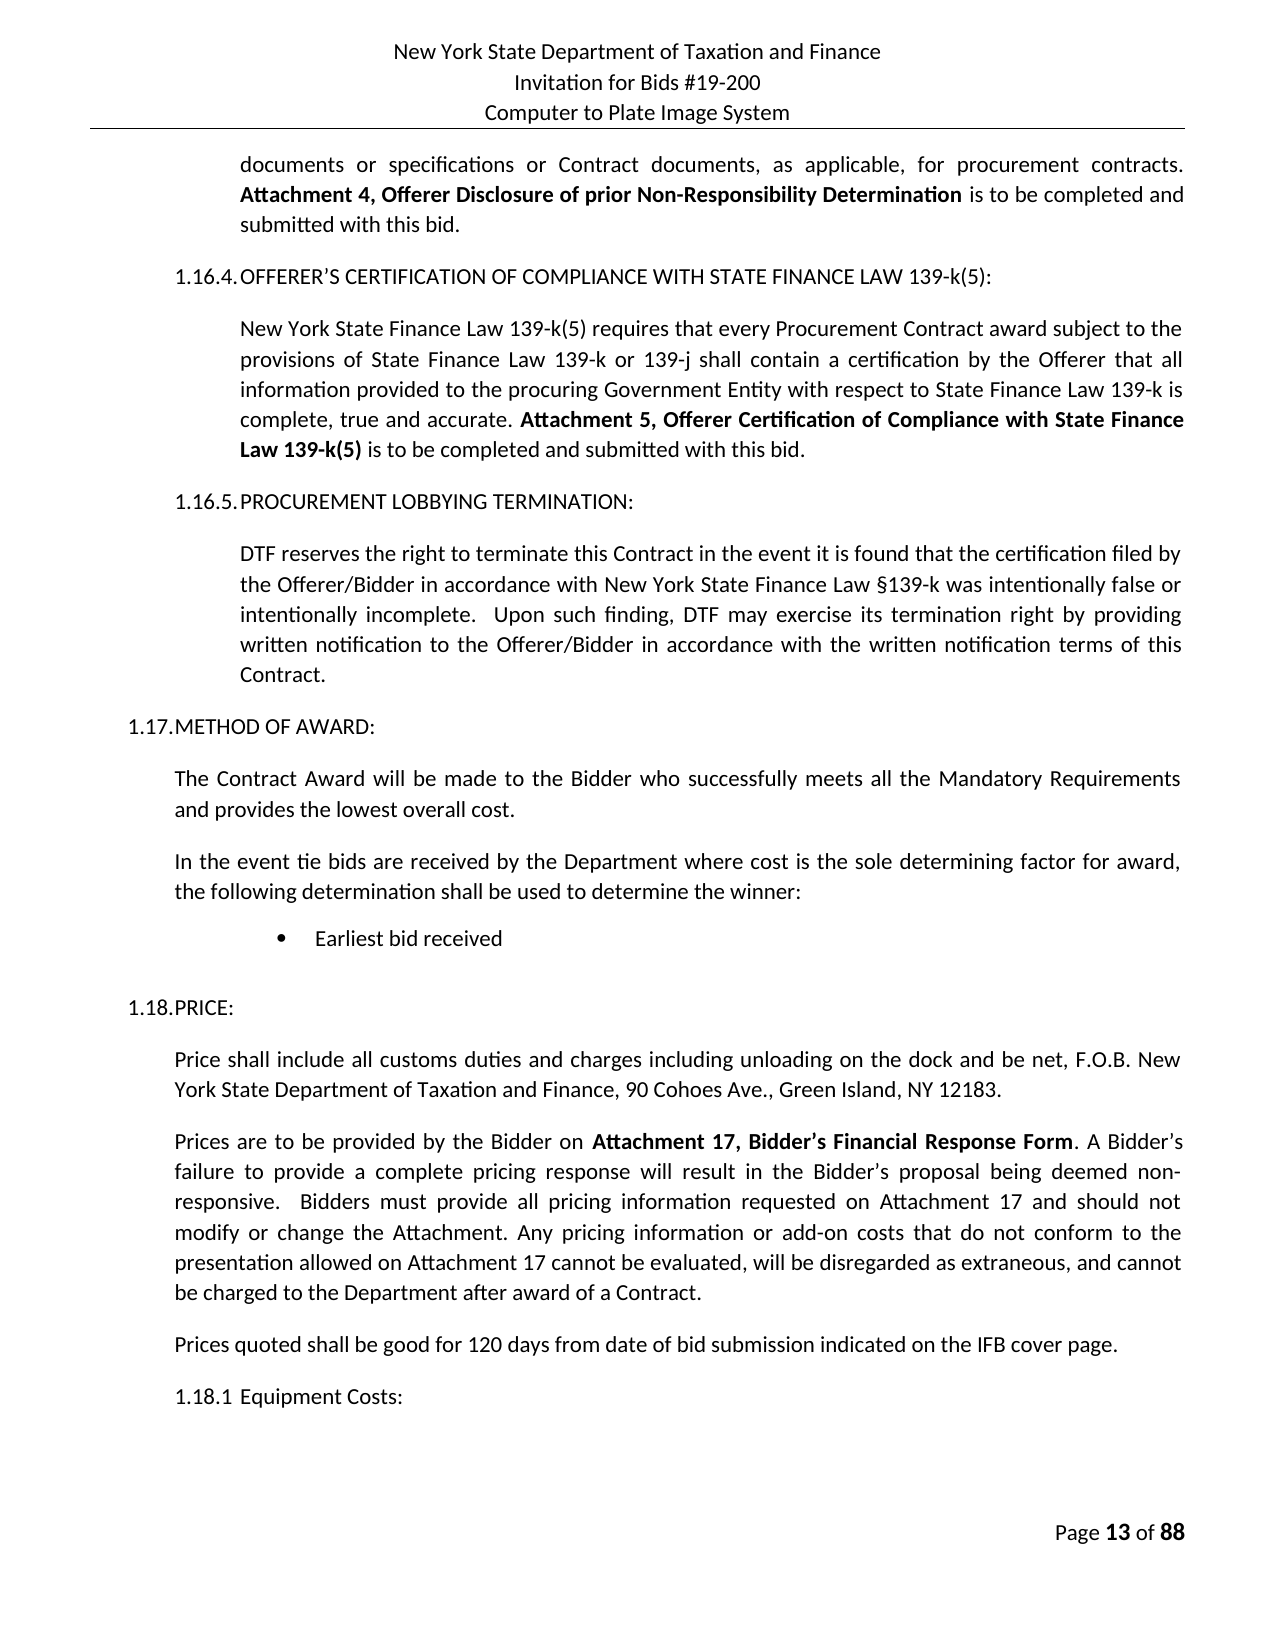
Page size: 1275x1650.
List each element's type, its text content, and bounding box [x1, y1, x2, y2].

text Prices quoted shall be good for 120 days from date of bid submission indicated on the IFB cover page. [174, 1330, 1185, 1358]
text In the event tie bids are received by the Department where cost is the sole determining factor for award, the following determination shall be used to determine the winner: [174, 847, 1183, 905]
text New York State Finance Law 139-k(5) requires that every Procurement Contract award subject to the provisions of State Finance Law 139-k or 139-j shall contain a certification by the Offerer that all information provided to the procuring Government Entity with respect to State Finance Law 139-k is complete, true and accurate. Attachment 5, Offerer Certification of Compliance with State Finance Law 139-k(5) is to be completed and submitted with this bid. [240, 314, 1185, 463]
text Prices are to be provided by the Bidder on Attachment 17, Bidder’s Financial Response Form. A Bidder’s failure to provide a complete pricing response will result in the Bidder’s proposal being deemed non-responsive. Bidders must provide all pricing information requested on Attachment 17 and should not modify or change the Attachment. Any pricing information or add-on costs that do not conform to the presentation allowed on Attachment 17 cannot be evaluated, will be disregarded as extraneous, and cannot be charged to the Department after award of a Contract. [174, 1127, 1183, 1306]
text 1.18.1 Equipment Costs: [174, 1382, 1185, 1410]
list METHOD OF AWARD: [127, 712, 1183, 741]
list OFFERER’S CERTIFICATION OF COMPLIANCE WITH STATE FINANCE LAW 139-k(5): [174, 262, 1129, 291]
text DTF reserves the right to terminate this Contract in the event it is found that the certification filed by the Offerer/Bidder in accordance with New York State Finance Law §139-k was intentionally false or intentionally incomplete. Upon such finding, DTF may exercise its termination right by providing written notification to the Offerer/Bidder in accordance with the written notification terms of this Contract. [240, 539, 1183, 688]
text The Contract Award will be made to the Bidder who successfully meets all the Mandatory Requirements and provides the lowest overall cost. [174, 764, 1183, 823]
text Price shall include all customs duties and charges including unloading on the dock and be net, F.O.B. New York State Department of Taxation and Finance, 90 Cohoes Ave., Green Island, NY 12183. [174, 1045, 1183, 1103]
list PROCUREMENT LOBBYING TERMINATION: [174, 487, 1185, 516]
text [240, 150, 1185, 238]
list Earliest bid received [277, 924, 1183, 952]
list PRICE: [127, 993, 1183, 1021]
